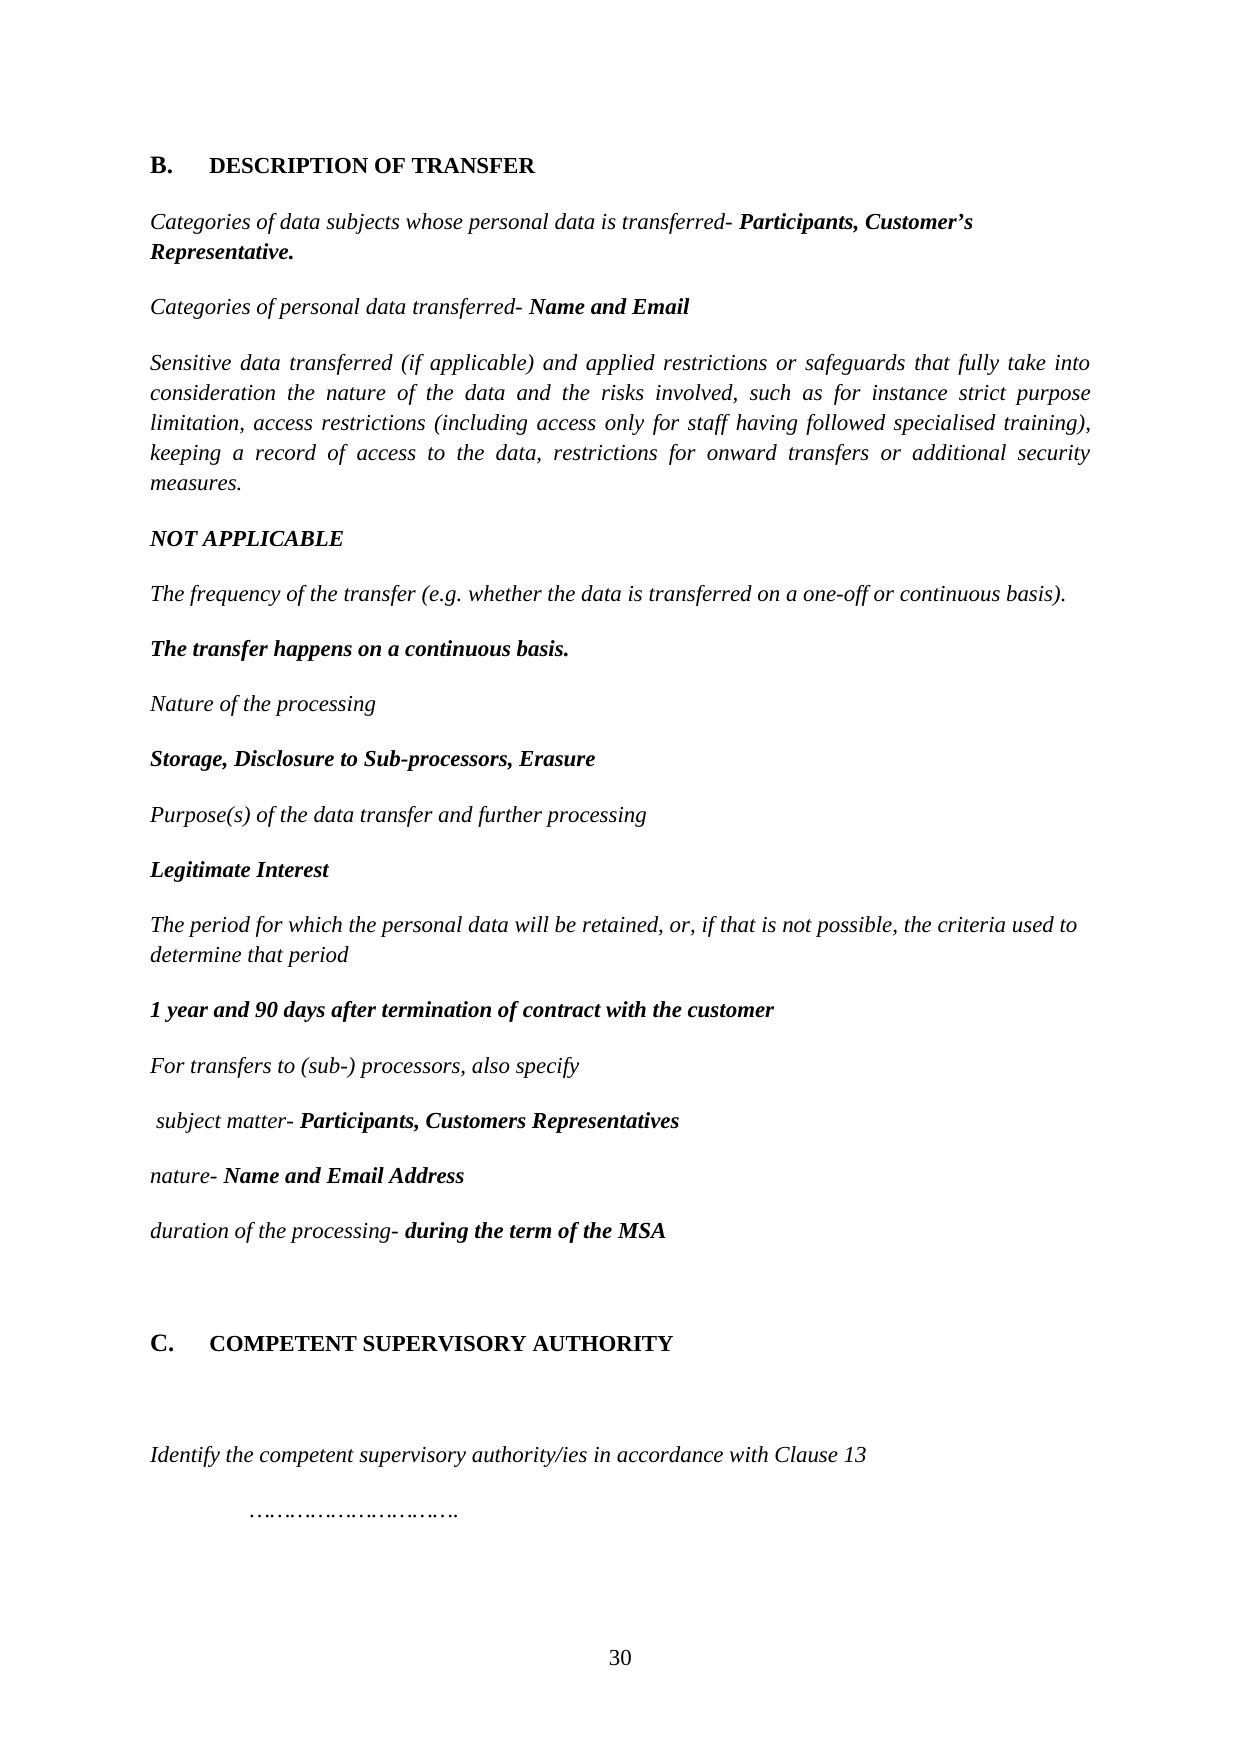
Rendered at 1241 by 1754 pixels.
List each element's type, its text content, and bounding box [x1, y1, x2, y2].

text Categories of personal data transferred- Name and Email [150, 293, 1094, 320]
text The period for which the personal data will be retained, or, if that is not possible, the criteria used to determine that period [150, 911, 1094, 968]
text Categories of data subjects whose personal data is transferred- Participants, Customer’s Representative. [150, 208, 1094, 264]
text Identify the competent supervisory authority/ies in accordance with Clause 13 [150, 1441, 1094, 1467]
list DESCRIPTION OF TRANSFER [150, 150, 1094, 179]
text Sensitive data transferred (if applicable) and applied restrictions or safeguards that fully take into consideration the nature of the data and the risks involved, such as for instance strict purpose limitation, access restrictions (including access only for staff having followed specialised training), keeping a record of access to the data, restrictions for onward transfers or additional security measures. [150, 349, 1094, 496]
text Storage, Disclosure to Sub-processors, Erasure [150, 746, 1094, 772]
text …………………………. [249, 1496, 1094, 1523]
text Purpose(s) of the data transfer and further processing [150, 801, 1094, 827]
text The transfer happens on a continuous basis. [150, 635, 1094, 661]
list COMPETENT SUPERVISORY AUTHORITY [150, 1328, 1094, 1357]
text Legitimate Interest [150, 856, 1094, 882]
text duration of the processing- during the term of the MSA [150, 1217, 1094, 1244]
text subject matter- Participants, Customers Representatives [150, 1107, 1094, 1133]
text 1 year and 90 days after termination of contract with the customer [150, 997, 1094, 1023]
text The frequency of the transfer (e.g. whether the data is transferred on a one-off or continuous basis). [150, 580, 1094, 606]
text NOT APPLICABLE [150, 525, 1094, 551]
text For transfers to (sub-) processors, also specify [150, 1052, 1094, 1078]
text nature- Name and Email Address [150, 1162, 1094, 1188]
text Nature of the processing [150, 690, 1094, 717]
